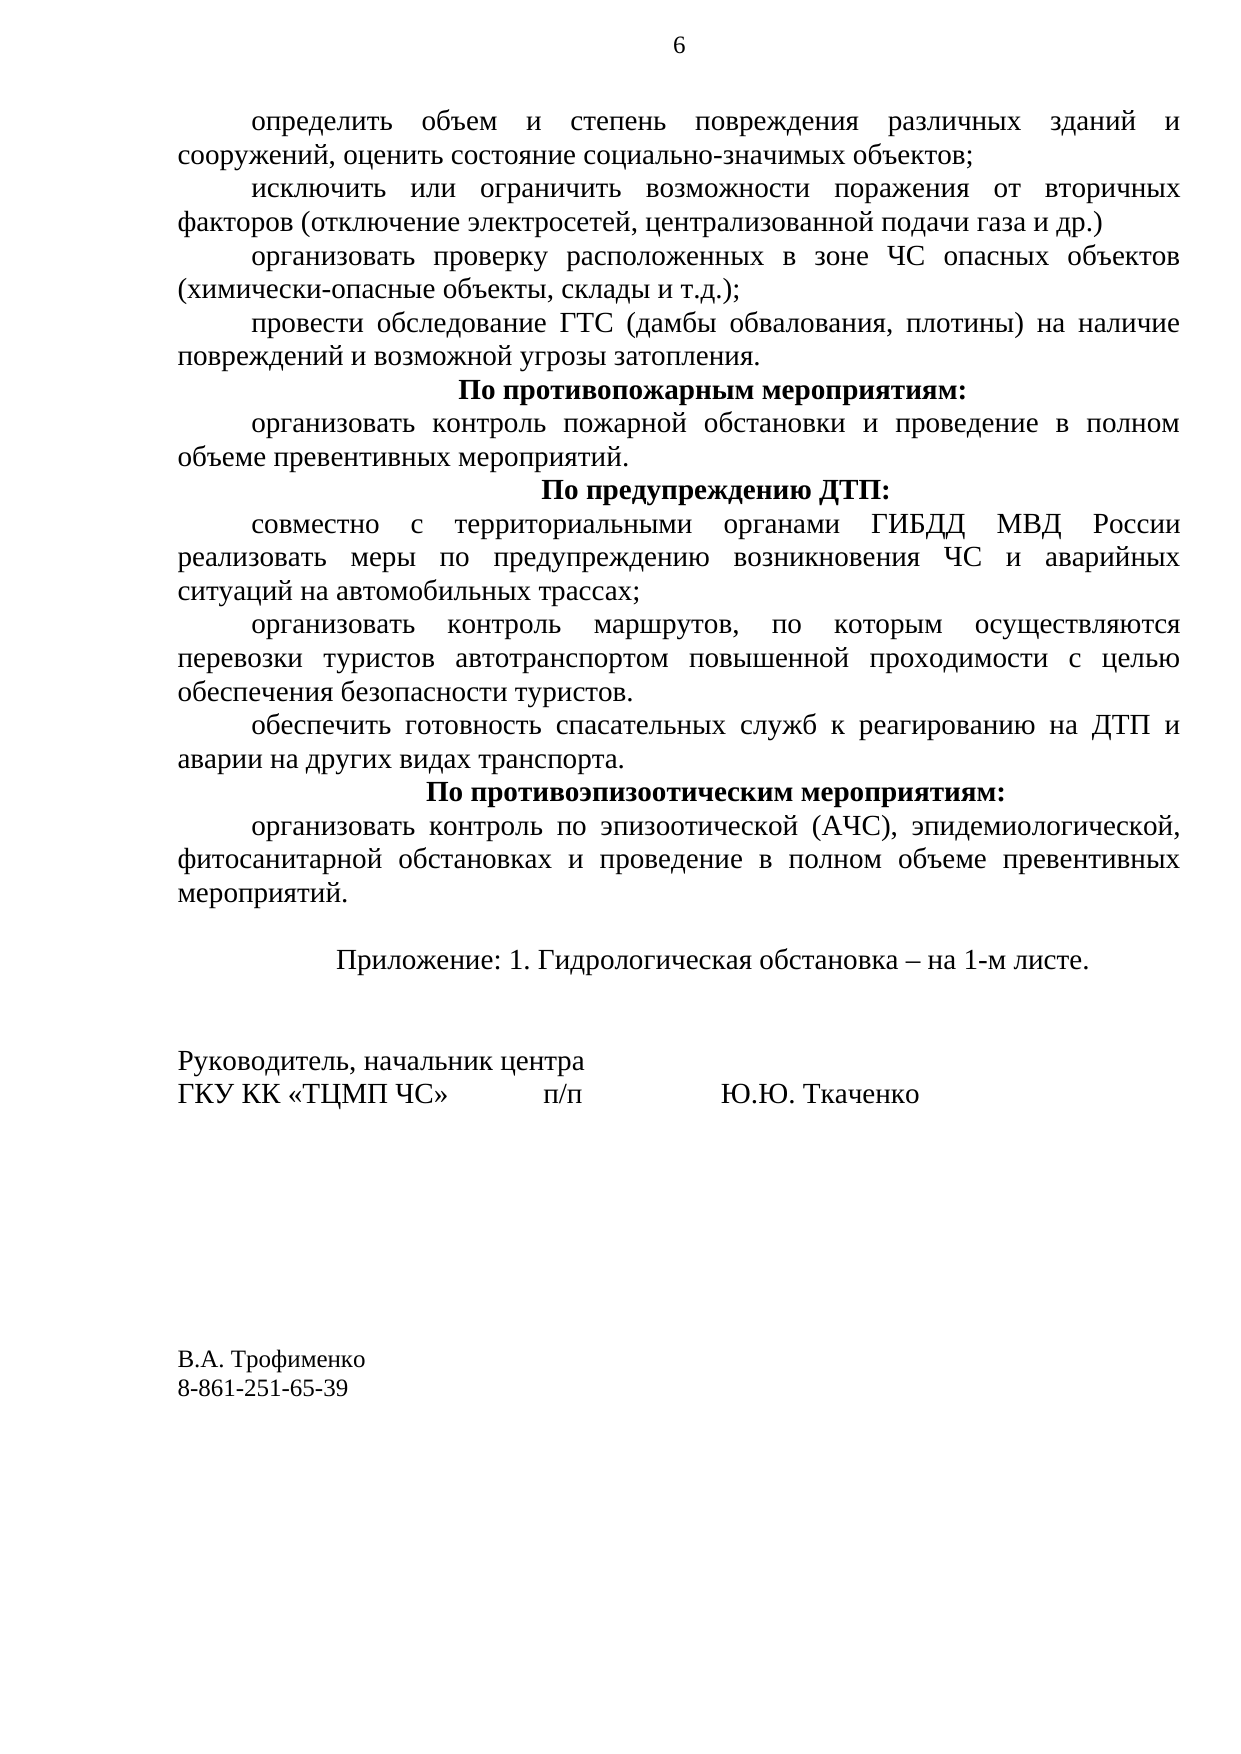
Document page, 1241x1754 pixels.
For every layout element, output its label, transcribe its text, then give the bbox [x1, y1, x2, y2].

text провести обследование ГТС (дамбы обвалования, плотины) на наличие повреждений и возможной угрозы затопления. [177, 305, 1181, 372]
text обеспечить готовность спасательных служб к реагированию на ДТП и аварии на других видах транспорта. [177, 707, 1181, 774]
text По предупреждению ДТП: [177, 472, 1181, 506]
text организовать контроль маршрутов, по которым осуществляются перевозки туристов автотранспортом повышенной проходимости с целью обеспечения безопасности туристов. [177, 607, 1181, 707]
list По противопожарным мероприятиям: [244, 372, 1181, 405]
text Приложение: 1. Гидрологическая обстановка – на 1-м листе. [244, 942, 1181, 976]
text совместно с территориальными органами ГИБДД МВД России реализовать меры по предупреждению возникновения ЧС и аварийных ситуаций на автомобильных трассах; [177, 506, 1181, 607]
text организовать проверку расположенных в зоне ЧС опасных объектов (химически-опасные объекты, склады и т.д.); [177, 238, 1181, 305]
text По противоэпизоотическим мероприятиям: [177, 774, 1181, 808]
text 8-861-251-65-39 [177, 1373, 1181, 1402]
text В.А. Трофименко [177, 1344, 1181, 1373]
text исключить или ограничить возможности поражения от вторичных факторов (отключение электросетей, централизованной подачи газа и др.) [177, 171, 1181, 238]
text ГКУ КК «ТЦМП ЧС» п/п Ю.Ю. Ткаченко [177, 1076, 1181, 1110]
text организовать контроль по эпизоотической (АЧС), эпидемиологической, фитосанитарной обстановках и проведение в полном объеме превентивных мероприятий. [177, 808, 1181, 908]
text Руководитель, начальник центра [177, 1043, 1181, 1076]
text определить объем и степень повреждения различных зданий и сооружений, оценить состояние социально-значимых объектов; [177, 103, 1181, 171]
text организовать контроль пожарной обстановки и проведение в полном объеме превентивных мероприятий. [177, 405, 1181, 472]
